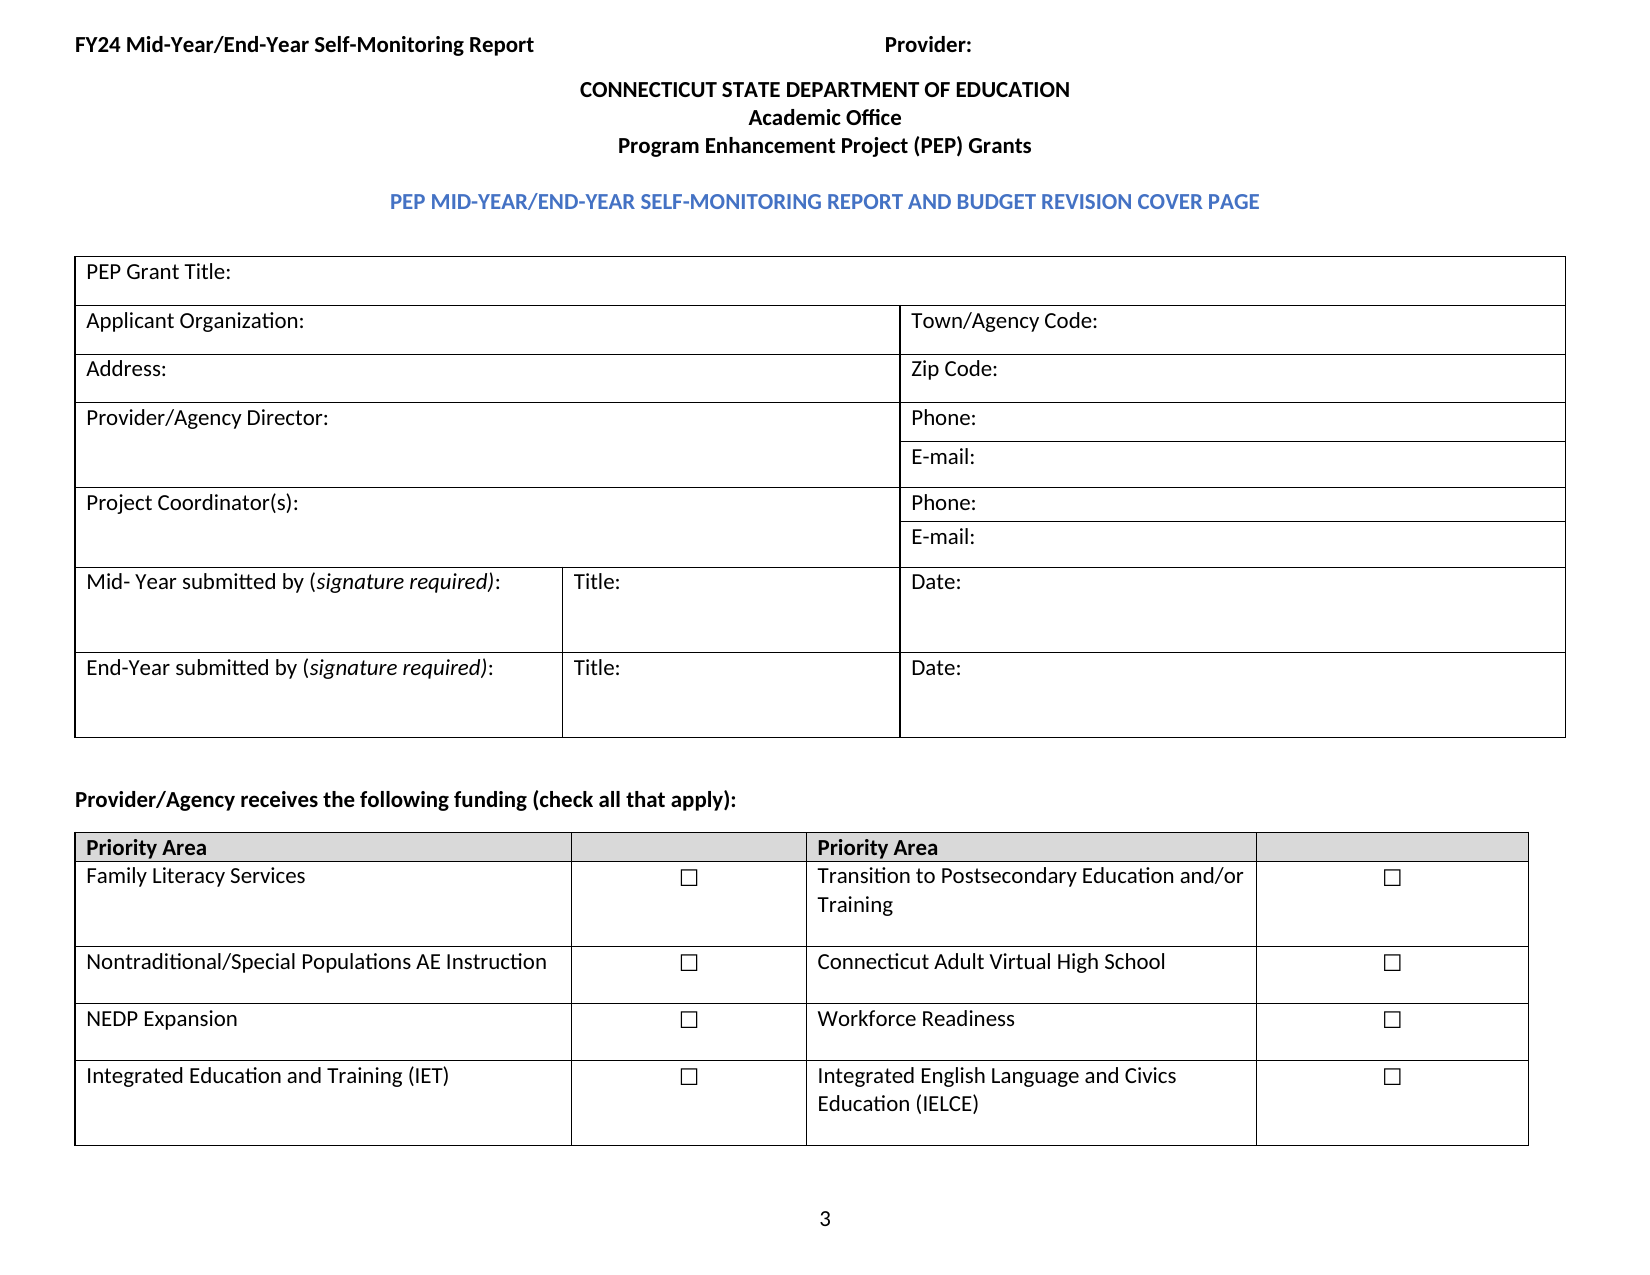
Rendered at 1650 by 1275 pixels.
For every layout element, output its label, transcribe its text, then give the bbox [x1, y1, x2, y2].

text Provider/Agency receives the following funding (check all that apply): [75, 785, 1575, 813]
table_cell Date: [901, 653, 1565, 737]
table_cell NEDP Expansion [76, 1004, 571, 1060]
table_header PEP Grant Title: [76, 257, 1565, 305]
table_cell Family Literacy Services [76, 862, 571, 946]
table_cell Integrated English Language and Civics Education (IELCE) [807, 1061, 1256, 1145]
table_cell Phone: [901, 488, 1565, 521]
table_cell Applicant Organization: [76, 306, 899, 353]
table_cell Connecticut Adult Virtual High School [807, 947, 1256, 1003]
text PEP MID-YEAR/END-YEAR SELF-MONITORING REPORT AND BUDGET REVISION COVER PAGE [75, 187, 1575, 215]
table_cell Provider/Agency Director: [76, 403, 899, 487]
table_header [572, 833, 806, 861]
table_cell E-mail: [901, 442, 1565, 487]
table_cell Nontraditional/Special Populations AE Instruction [76, 947, 571, 1003]
table_header Priority Area [807, 833, 1256, 861]
table_cell Integrated Education and Training (IET) [76, 1061, 571, 1145]
table_cell Project Coordinator(s): [76, 488, 899, 567]
table_header [1257, 833, 1528, 861]
table_cell E-mail: [901, 522, 1565, 567]
table_cell Mid- Year submitted by (signature required): [76, 568, 562, 652]
text Program Enhancement Project (PEP) Grants [75, 131, 1575, 159]
table_header Priority Area [76, 833, 571, 861]
table_cell End-Year submitted by (signature required): [76, 653, 562, 737]
table_cell Address: [76, 355, 899, 402]
table_cell Date: [901, 568, 1565, 652]
table_cell Workforce Readiness [807, 1004, 1256, 1060]
table_cell Transition to Postsecondary Education and/or Training [807, 862, 1256, 946]
table_cell Phone: [901, 403, 1565, 441]
text CONNECTICUT STATE DEPARTMENT OF EDUCATION [75, 75, 1575, 103]
table_cell Title: [563, 653, 899, 737]
table_cell Title: [563, 568, 899, 652]
table_cell Zip Code: [901, 355, 1565, 402]
text Academic Office [75, 103, 1575, 131]
table_cell Town/Agency Code: [901, 306, 1565, 353]
